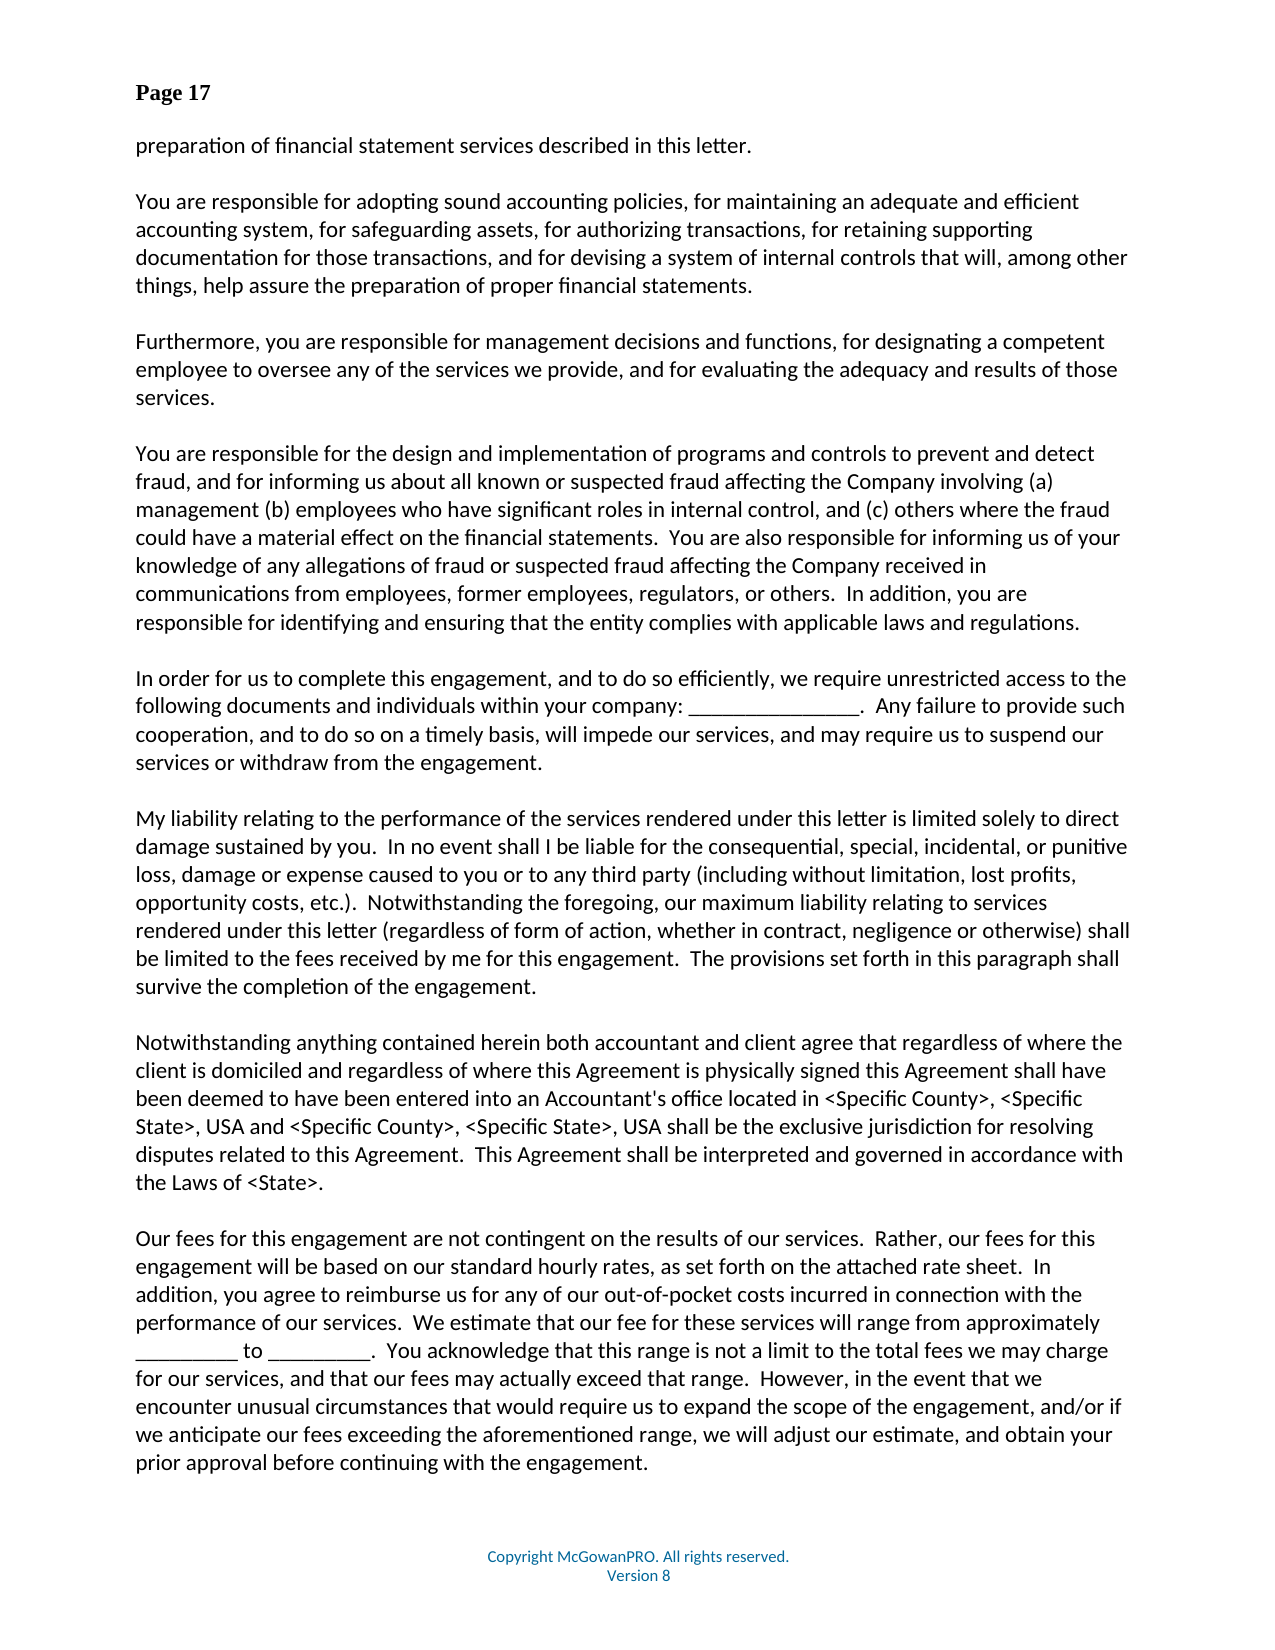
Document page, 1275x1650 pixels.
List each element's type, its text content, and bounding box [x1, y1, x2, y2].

text My liability relating to the performance of the services rendered under this letter is limited solely to direct damage sustained by you. In no event shall I be liable for the consequential, special, incidental, or punitive loss, damage or expense caused to you or to any third party (including without limitation, lost profits, opportunity costs, etc.). Notwithstanding the foregoing, our maximum liability relating to services rendered under this letter (regardless of form of action, whether in contract, negligence or otherwise) shall be limited to the fees received by me for this engagement. The provisions set forth in this paragraph shall survive the completion of the engagement. [135, 804, 1139, 1000]
text Notwithstanding anything contained herein both accountant and client agree that regardless of where the client is domiciled and regardless of where this Agreement is physically signed this Agreement shall have been deemed to have been entered into an Accountant's office located in <Specific County>, <Specific State>, USA and <Specific County>, <Specific State>, USA shall be the exclusive jurisdiction for resolving disputes related to this Agreement. This Agreement shall be interpreted and governed in accordance with the Laws of <State>. [135, 1028, 1139, 1196]
text You are responsible for adopting sound accounting policies, for maintaining an adequate and efficient accounting system, for safeguarding assets, for authorizing transactions, for retaining supporting documentation for those transactions, and for devising a system of internal controls that will, among other things, help assure the preparation of proper financial statements. [135, 187, 1139, 299]
text Furthermore, you are responsible for management decisions and functions, for designating a competent employee to oversee any of the services we provide, and for evaluating the adequacy and results of those services. [135, 327, 1139, 411]
text Our fees for this engagement are not contingent on the results of our services. Rather, our fees for this engagement will be based on our standard hourly rates, as set forth on the attached rate sheet. In addition, you agree to reimburse us for any of our out-of-pocket costs incurred in connection with the performance of our services. We estimate that our fee for these services will range from approximately _________ to _________. You acknowledge that this range is not a limit to the total fees we may charge for our services, and that our fees may actually exceed that range. However, in the event that we encounter unusual circumstances that would require us to expand the scope of the engagement, and/or if we anticipate our fees exceeding the aforementioned range, we will adjust our estimate, and obtain your prior approval before continuing with the engagement. [135, 1224, 1139, 1476]
text You are responsible for the design and implementation of programs and controls to prevent and detect fraud, and for informing us about all known or suspected fraud affecting the Company involving (a) management (b) employees who have significant roles in internal control, and (c) others where the fraud could have a material effect on the financial statements. You are also responsible for informing us of your knowledge of any allegations of fraud or suspected fraud affecting the Company received in communications from employees, former employees, regulators, or others. In addition, you are responsible for identifying and ensuring that the entity complies with applicable laws and regulations. [135, 439, 1139, 636]
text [135, 131, 1139, 159]
text In order for us to complete this engagement, and to do so efficiently, we require unrestricted access to the following documents and individuals within your company: _______________. Any failure to provide such cooperation, and to do so on a timely basis, will impede our services, and may require us to suspend our services or withdraw from the engagement. [135, 664, 1139, 776]
picture [547, 1551, 552, 1560]
